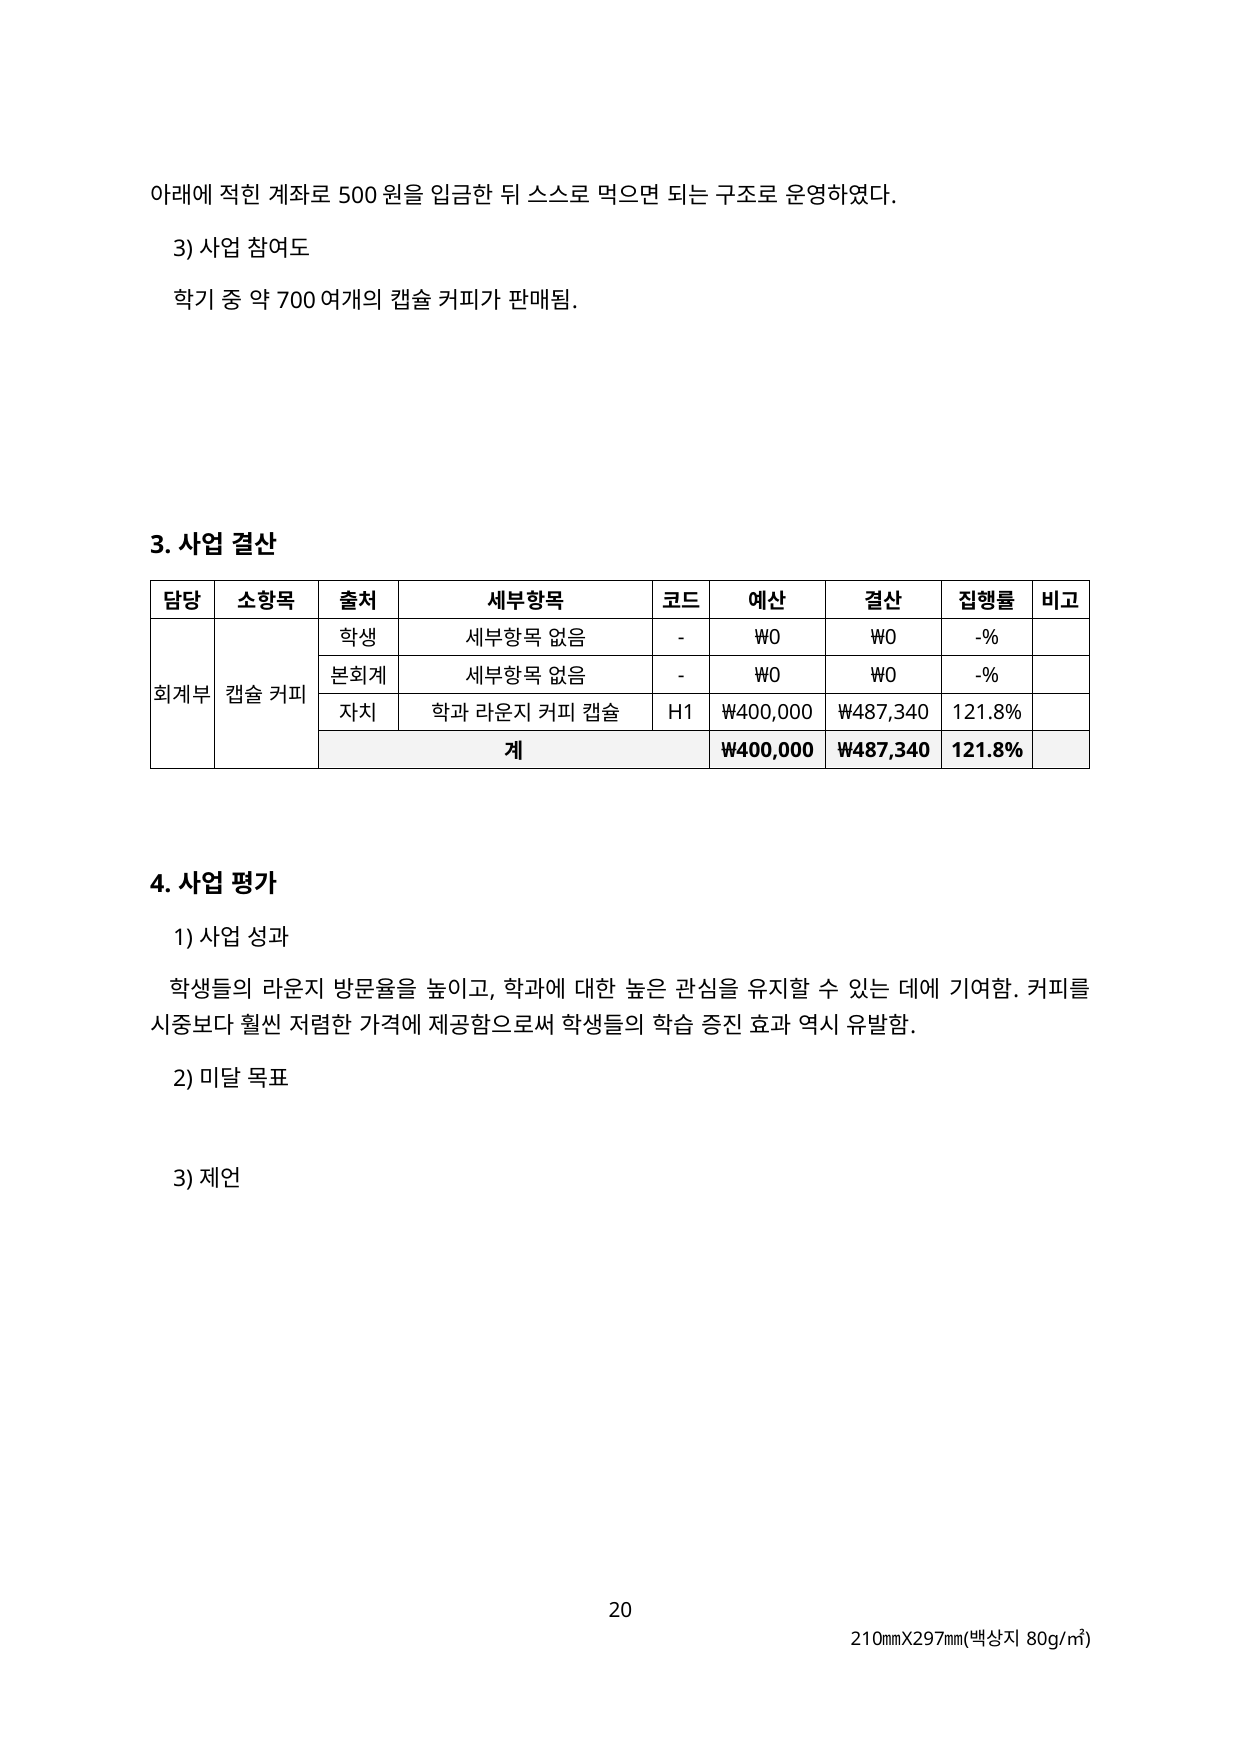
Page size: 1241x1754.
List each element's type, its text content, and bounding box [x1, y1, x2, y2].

text 4. 사업 평가 [150, 863, 1090, 899]
table_cell [1033, 656, 1089, 692]
text 3) 사업 참여도 [150, 230, 1090, 263]
table_cell - [653, 656, 709, 692]
table_header 예산 [710, 581, 825, 617]
table_cell 학생 [319, 619, 398, 655]
table_cell 자치 [319, 694, 398, 730]
table_cell -% [942, 656, 1032, 692]
table_cell 학과 라운지 커피 캡슐 [399, 694, 652, 730]
table_header 결산 [826, 581, 941, 617]
text 2) 미달 목표 [150, 1060, 1090, 1093]
table_cell ₩400,000 [710, 694, 825, 730]
text 학기 중 약 700여개의 캡슐 커피가 판매됨. [150, 282, 1090, 316]
text 1) 사업 성과 [150, 919, 1090, 952]
table_cell 회계부 [151, 619, 214, 767]
table_cell 세부항목 없음 [399, 656, 652, 692]
table_cell ₩400,000 [710, 731, 825, 767]
table_cell 121.8% [942, 731, 1032, 767]
table_cell [1033, 694, 1089, 730]
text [150, 177, 1090, 211]
table_cell - [653, 619, 709, 655]
text 학생들의 라운지 방문율을 높이고, 학과에 대한 높은 관심을 유지할 수 있는 데에 기여함. 커피를 시중보다 훨씬 저렴한 가격에 제공함으로써 학생들의 학습 증진 효과 역시 유발함. [150, 971, 1090, 1041]
table_header 코드 [653, 581, 709, 617]
table_header 담당 [151, 581, 214, 617]
table_cell 캡슐 커피 [215, 619, 318, 767]
table_header 출처 [319, 581, 398, 617]
table_cell 계 [319, 731, 709, 767]
table_header 집행률 [942, 581, 1032, 617]
table_cell ₩0 [710, 656, 825, 692]
table_header 비고 [1033, 581, 1089, 617]
table_cell 세부항목 없음 [399, 619, 652, 655]
table_cell 본회계 [319, 656, 398, 692]
table_cell ₩0 [826, 656, 941, 692]
table_header 소항목 [215, 581, 318, 617]
table_cell H1 [653, 694, 709, 730]
text 3) 제언 [150, 1160, 1090, 1193]
table_cell -% [942, 619, 1032, 655]
table_cell ₩487,340 [826, 694, 941, 730]
table_cell [1033, 619, 1089, 655]
table_cell ₩0 [826, 619, 941, 655]
table_cell [1033, 731, 1089, 767]
table_header 세부항목 [399, 581, 652, 617]
table_cell 121.8% [942, 694, 1032, 730]
table_cell ₩0 [710, 619, 825, 655]
text 3. 사업 결산 [150, 524, 1090, 560]
table_cell ₩487,340 [826, 731, 941, 767]
